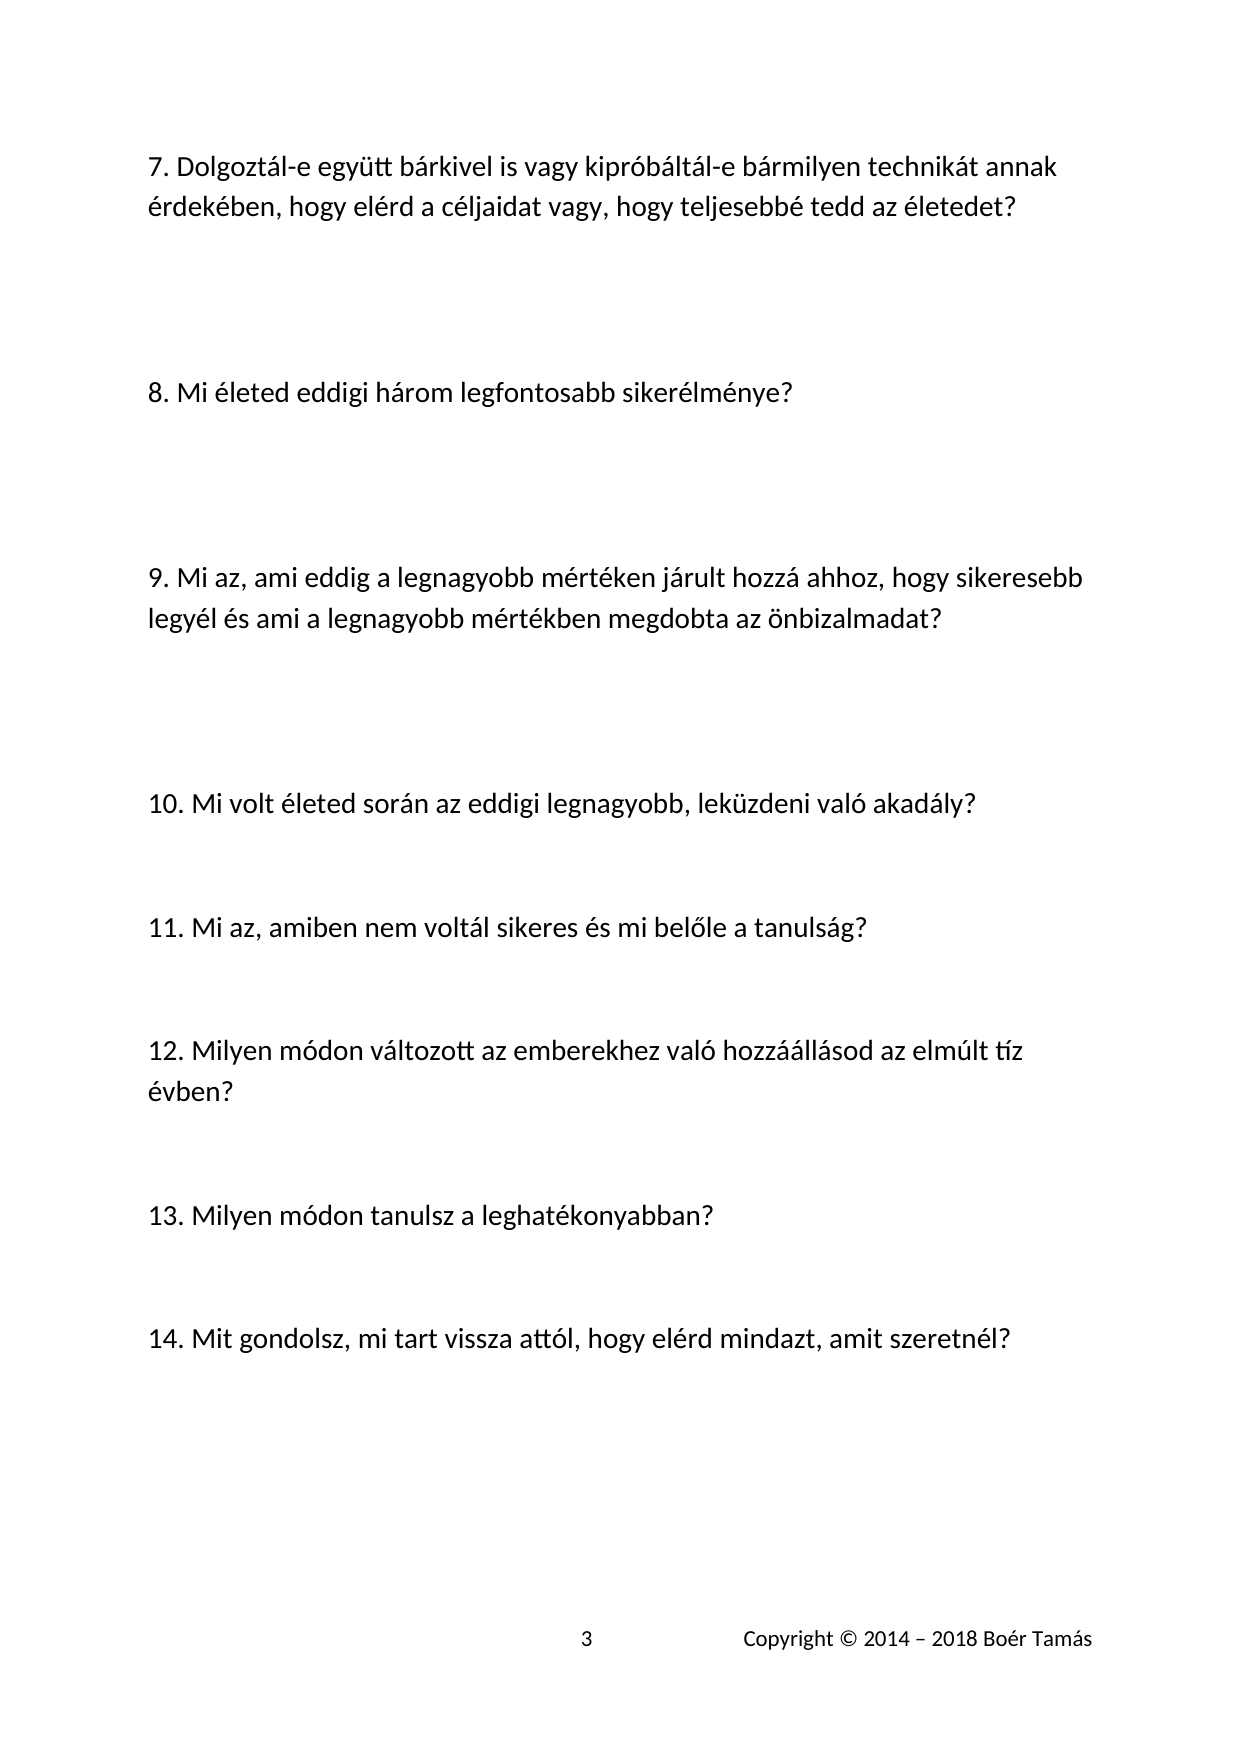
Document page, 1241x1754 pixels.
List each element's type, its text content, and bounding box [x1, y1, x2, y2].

text 10. Mi volt életed során az eddigi legnagyobb, leküzdeni való akadály? [148, 785, 1093, 821]
text 8. Mi életed eddigi három legfontosabb sikerélménye? [148, 374, 1093, 409]
text 13. Milyen módon tanulsz a leghatékonyabban? [148, 1197, 1093, 1233]
text 12. Milyen módon változott az emberekhez való hozzáállásod az elmúlt tíz évben? [148, 1032, 1093, 1109]
text 14. Mit gondolsz, mi tart vissza attól, hogy elérd mindazt, amit szeretnél? [148, 1321, 1093, 1356]
text 9. Mi az, ami eddig a legnagyobb mértéken járult hozzá ahhoz, hogy sikeresebb legyél és ami a legnagyobb mértékben megdobta az önbizalmadat? [148, 559, 1093, 636]
text 11. Mi az, amiben nem voltál sikeres és mi belőle a tanulság? [148, 909, 1093, 944]
text 7. Dolgoztál-e együtt bárkivel is vagy kipróbáltál-e bármilyen technikát annak érdekében, hogy elérd a céljaidat vagy, hogy teljesebbé tedd az életedet? [148, 148, 1093, 224]
